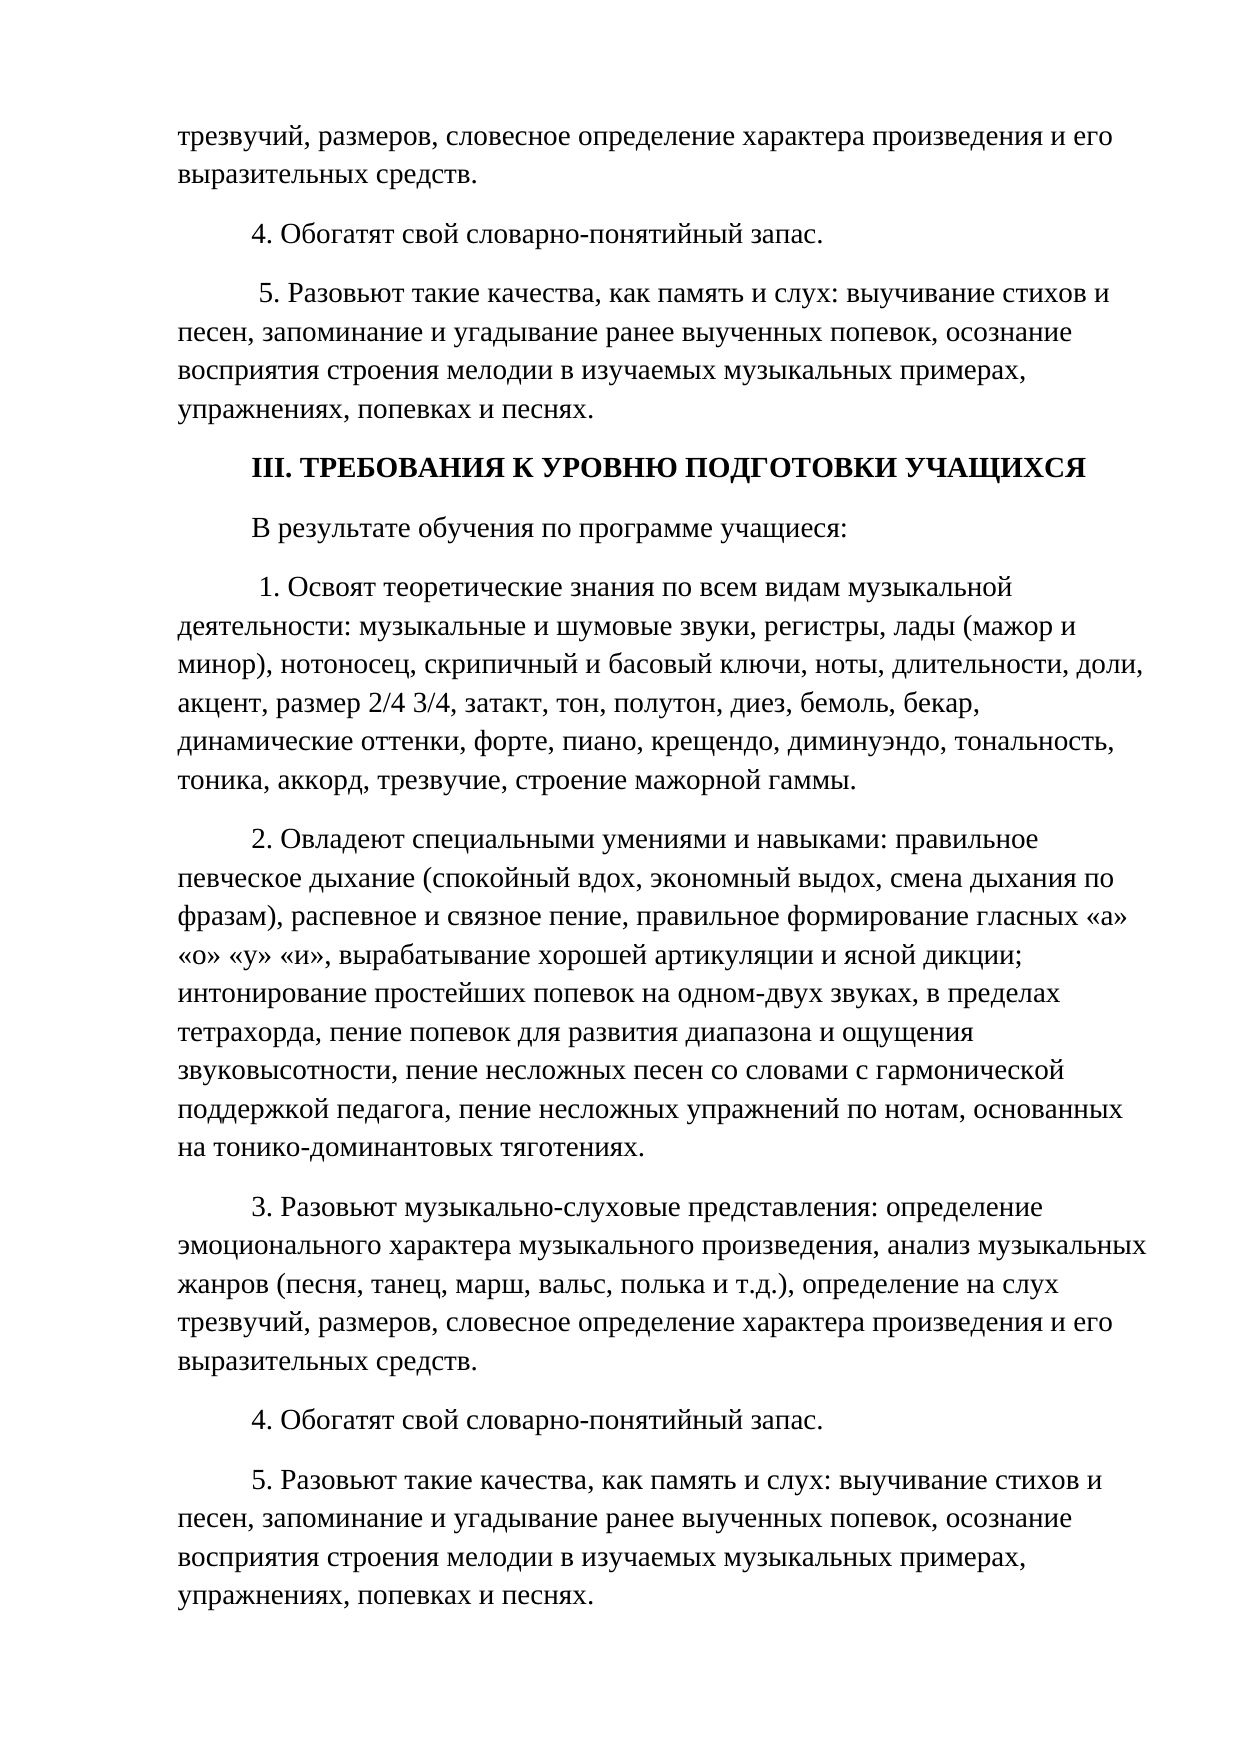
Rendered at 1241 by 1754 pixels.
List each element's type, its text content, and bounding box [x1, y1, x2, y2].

text 4. Обогатят свой словарно-понятийный запас. [177, 216, 1152, 249]
text 2. Овладеют специальными умениями и навыками: правильное певческое дыхание (спокойный вдох, экономный выдох, смена дыхания по фразам), распевное и связное пение, правильное формирование гласных «а» «о» «у» «и», вырабатывание хорошей артикуляции и ясной дикции; интонирование простейших попевок на одном-двух звуках, в пределах тетрахорда, пение попевок для развития диапазона и ощущения звуковысотности, пение несложных песен со словами с гармонической поддержкой педагога, пение несложных упражнений по нотам, основанных на тонико-доминантовых тяготениях. [177, 821, 1152, 1163]
text 4. Обогатят свой словарно-понятийный запас. [177, 1402, 1152, 1436]
text 1. Освоят теоретические знания по всем видам музыкальной деятельности: музыкальные и шумовые звуки, регистры, лады (мажор и минор), нотоносец, скрипичный и басовый ключи, ноты, длительности, доли, акцент, размер 2/4 3/4, затакт, тон, полутон, диез, бемоль, бекар, динамические оттенки, форте, пиано, крещендо, диминуэндо, тональность, тоника, аккорд, трезвучие, строение мажорной гаммы. [177, 569, 1152, 795]
text 5. Разовьют такие качества, как память и слух: выучивание стихов и песен, запоминание и угадывание ранее выученных попевок, осознание восприятия строения мелодии в изучаемых музыкальных примерах, упражнениях, попевках и песнях. [177, 275, 1152, 424]
text В результате обучения по программе учащиеся: [177, 510, 1152, 543]
text III. ТРЕБОВАНИЯ К УРОВНЮ ПОДГОТОВКИ УЧАЩИХСЯ [177, 450, 1152, 484]
text 5. Разовьют такие качества, как память и слух: выучивание стихов и песен, запоминание и угадывание ранее выученных попевок, осознание восприятия строения мелодии в изучаемых музыкальных примерах, упражнениях, попевках и песнях. [177, 1462, 1152, 1611]
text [177, 118, 1152, 190]
